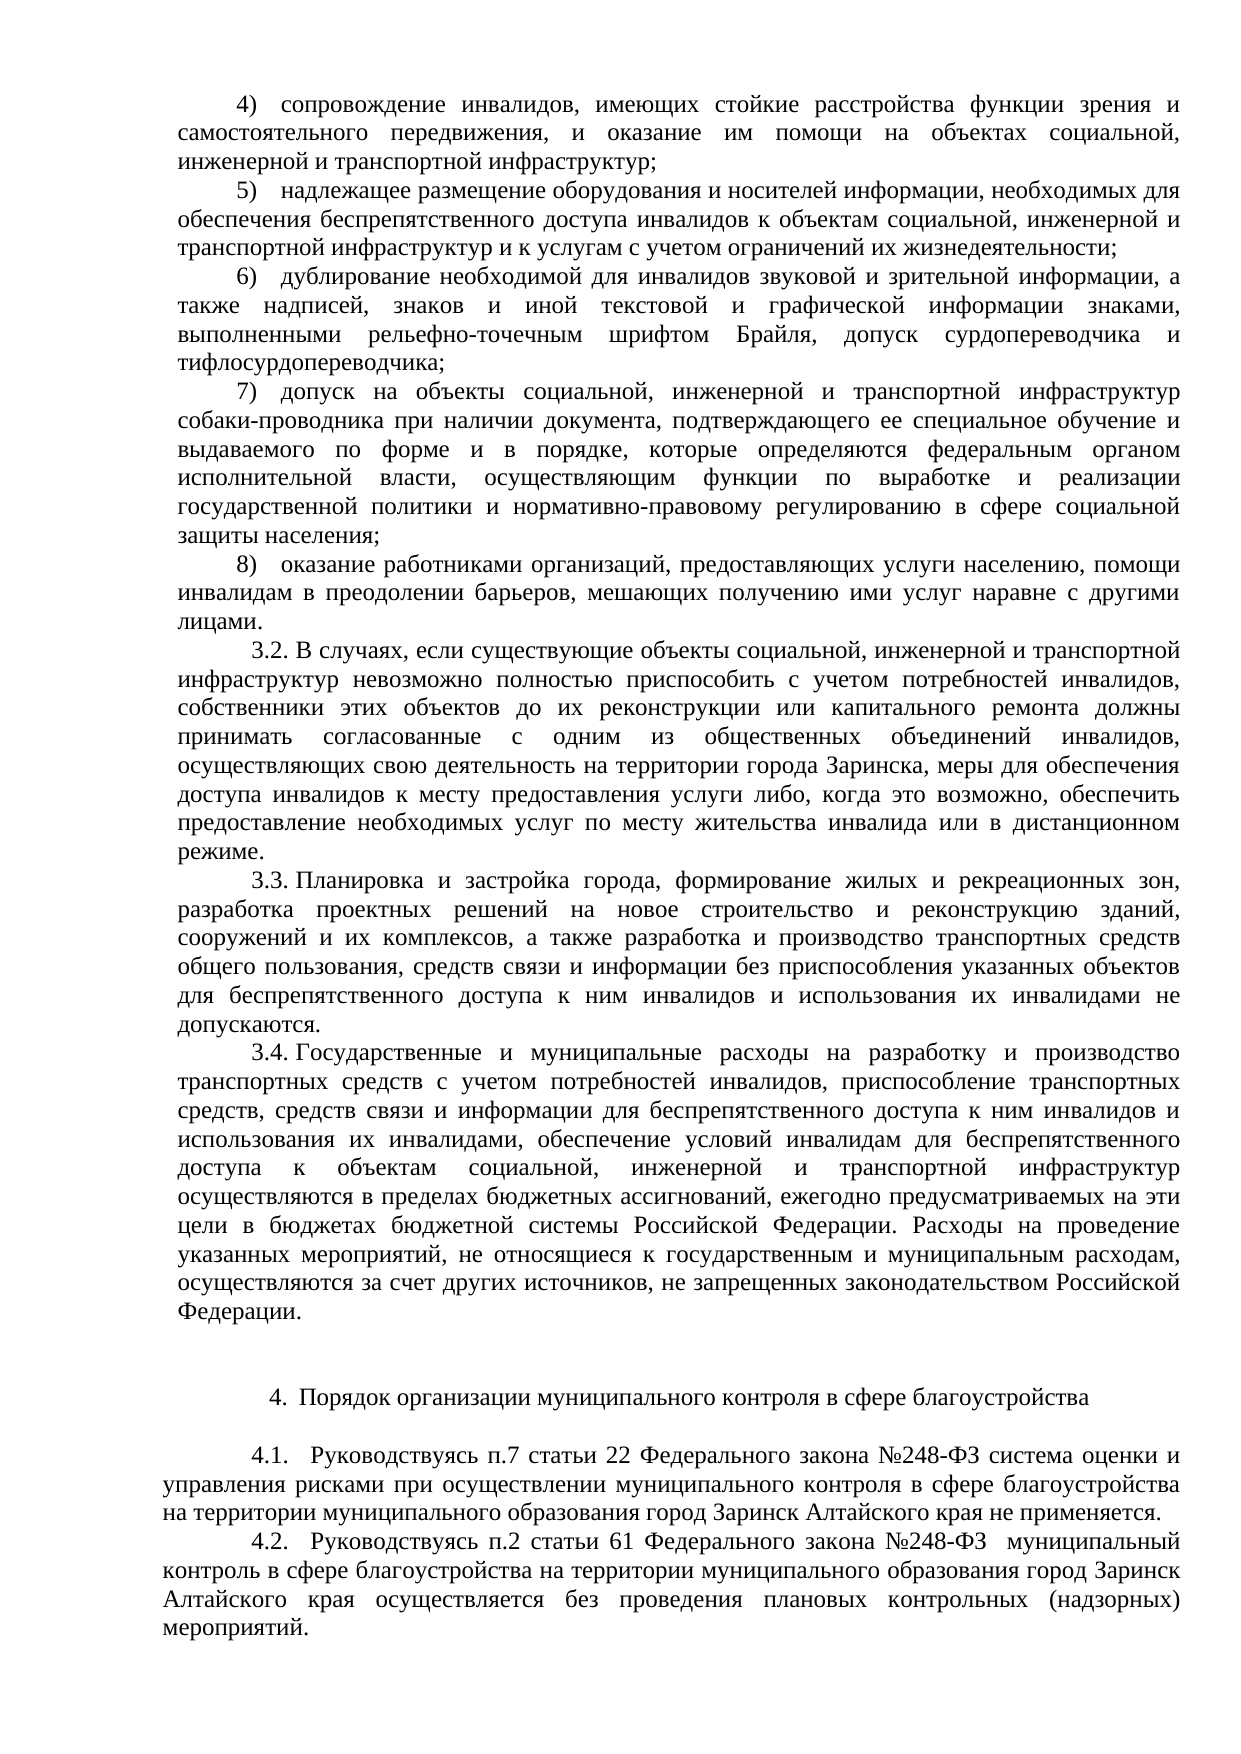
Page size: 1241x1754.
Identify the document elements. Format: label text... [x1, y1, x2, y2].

list надлежащее размещение оборудования и носителей информации, необходимых для обеспечения беспрепятственного доступа инвалидов к объектам социальной, инженерной и транспортной инфраструктур и к услугам с учетом ограничений их жизнедеятельности; [177, 175, 1181, 261]
list Государственные и муниципальные расходы на разработку и производство транспортных средств с учетом потребностей инвалидов, приспособление транспортных средств, средств связи и информации для беспрепятственного доступа к ним инвалидов и использования их инвалидами, обеспечение условий инвалидам для беспрепятственного доступа к объектам социальной, инженерной и транспортной инфраструктур осуществляются в пределах бюджетных ассигнований, ежегодно предусматриваемых на эти цели в бюджетах бюджетной системы Российской Федерации. Расходы на проведение указанных мероприятий, не относящиеся к государственным и муниципальным расходам, осуществляются за счет других источников, не запрещенных законодательством Российской Федерации. [177, 1037, 1181, 1325]
list оказание работниками организаций, предоставляющих услуги населению, помощи инвалидам в преодолении барьеров, мешающих получению ими услуг наравне с другими лицами. [177, 549, 1181, 635]
list сопровождение инвалидов, имеющих стойкие расстройства функции зрения и самостоятельного передвижения, и оказание им помощи на объектах социальной, инженерной и транспортной инфраструктур; [177, 89, 1181, 175]
list Порядок организации муниципального контроля в сфере благоустройства [177, 1382, 1181, 1411]
list Руководствуясь п.2 статьи 61 Федерального закона №248-ФЗ муниципальный контроль в сфере благоустройства на территории муниципального образования город Заринск Алтайского края осуществляется без проведения плановых контрольных (надзорных) мероприятий. [162, 1526, 1181, 1641]
list допуск на объекты социальной, инженерной и транспортной инфраструктур собаки-проводника при наличии документа, подтверждающего ее специальное обучение и выдаваемого по форме и в порядке, которые определяются федеральным органом исполнительной власти, осуществляющим функции по выработке и реализации государственной политики и нормативно-правовому регулированию в сфере социальной защиты населения; [177, 376, 1181, 549]
list Планировка и застройка города, формирование жилых и рекреационных зон, разработка проектных решений на новое строительство и реконструкцию зданий, сооружений и их комплексов, а также разработка и производство транспортных средств общего пользования, средств связи и информации без приспособления указанных объектов для беспрепятственного доступа к ним инвалидов и использования их инвалидами не допускаются. [177, 865, 1181, 1037]
list Руководствуясь п.7 статьи 22 Федерального закона №248-ФЗ система оценки и управления рисками при осуществлении муниципального контроля в сфере благоустройства на территории муниципального образования город Заринск Алтайского края не применяется. [162, 1440, 1181, 1526]
list В случаях, если существующие объекты социальной, инженерной и транспортной инфраструктур невозможно полностью приспособить с учетом потребностей инвалидов, собственники этих объектов до их реконструкции или капитального ремонта должны принимать согласованные с одним из общественных объединений инвалидов, осуществляющих свою деятельность на территории города Заринска, меры для обеспечения доступа инвалидов к месту предоставления услуги либо, когда это возможно, обеспечить предоставление необходимых услуг по месту жительства инвалида или в дистанционном режиме. [177, 635, 1181, 865]
list дублирование необходимой для инвалидов звуковой и зрительной информации, а также надписей, знаков и иной текстовой и графической информации знаками, выполненными рельефно-точечным шрифтом Брайля, допуск сурдопереводчика и тифлосурдопереводчика; [177, 261, 1181, 376]
